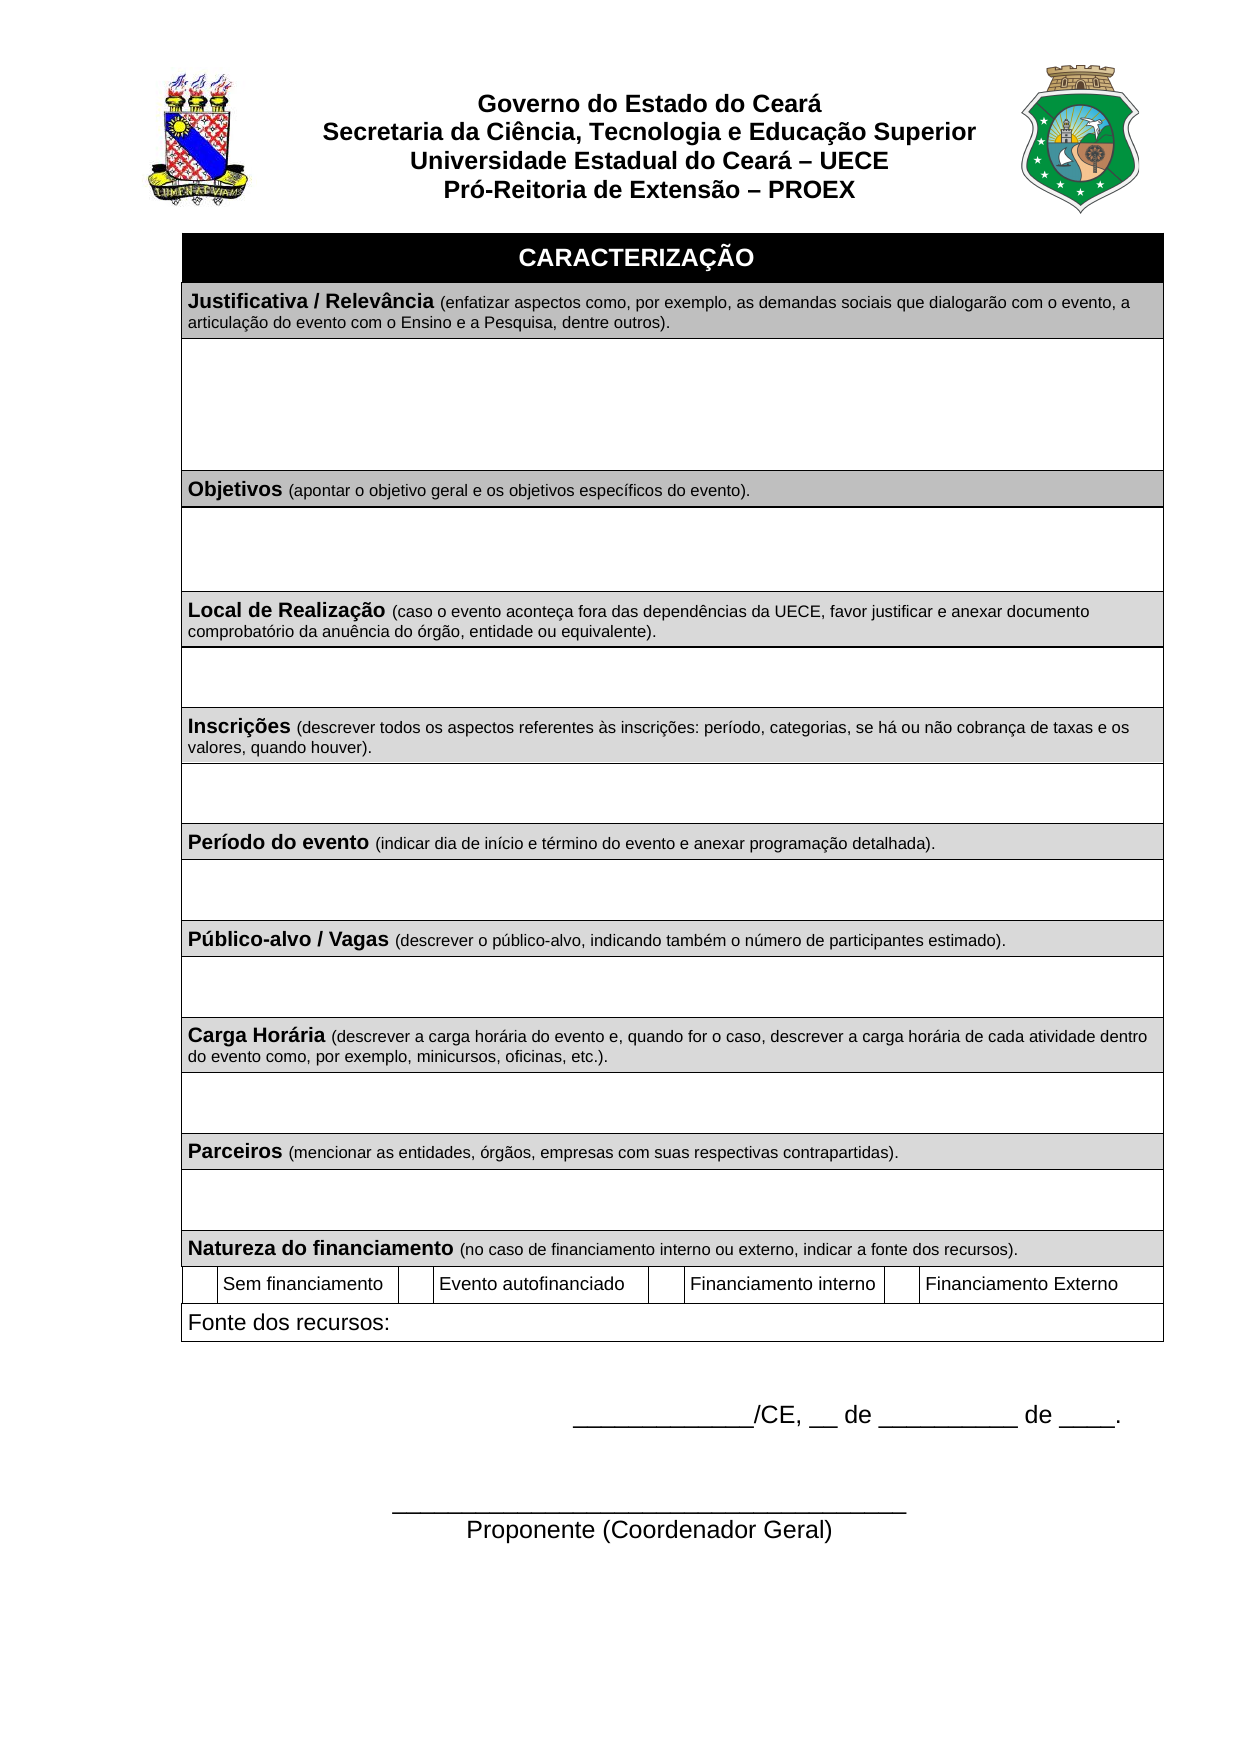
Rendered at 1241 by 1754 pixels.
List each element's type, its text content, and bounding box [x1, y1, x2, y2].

table_cell Sem financiamento [218, 1267, 398, 1302]
table_cell Justificativa / Relevância (enfatizar aspectos como, por exemplo, as demandas sociais que dialogarão com o evento, a articulação do evento com o Ensino e a Pesquisa, dentre outros). [182, 283, 1163, 338]
table_cell Fonte dos recursos: [182, 1304, 1163, 1341]
table_cell [182, 648, 1163, 707]
table_cell Período do evento (indicar dia de início e término do evento e anexar programação detalhada). [182, 824, 1163, 859]
table_cell Objetivos (apontar o objetivo geral e os objetivos específicos do evento). [182, 471, 1163, 506]
table_cell Financiamento Externo [920, 1267, 1163, 1302]
picture [139, 67, 258, 215]
table_cell Parceiros (mencionar as entidades, órgãos, empresas com suas respectivas contrapartidas). [182, 1134, 1163, 1169]
table_cell [182, 957, 1163, 1017]
table_cell [649, 1267, 684, 1302]
table_cell Natureza do financiamento (no caso de financiamento interno ou externo, indicar a fonte dos recursos). [182, 1231, 1163, 1266]
table_cell [182, 764, 1163, 823]
table_cell [885, 1267, 919, 1302]
table_cell Local de Realização (caso o evento aconteça fora das dependências da UECE, favor justificar e anexar documento comprobatório da anuência do órgão, entidade ou equivalente). [182, 592, 1163, 646]
text Proponente (Coordenador Geral) [177, 1515, 1122, 1543]
table_cell Público-alvo / Vagas (descrever o público-alvo, indicando também o número de participantes estimado). [182, 921, 1163, 956]
table_cell [183, 1267, 217, 1302]
table_cell [182, 1073, 1163, 1133]
table_cell Financiamento interno [685, 1267, 884, 1302]
table_cell Inscrições (descrever todos os aspectos referentes às inscrições: período, categorias, se há ou não cobrança de taxas e os valores, quando houver). [182, 708, 1163, 762]
text _____________________________________ [177, 1486, 1122, 1515]
table_cell [182, 1170, 1163, 1229]
table_cell [182, 860, 1163, 920]
table_cell [399, 1267, 433, 1302]
table_cell Evento autofinanciado [434, 1267, 648, 1302]
table_cell CARACTERIZAÇÃO [183, 234, 1163, 282]
table_cell [182, 339, 1163, 470]
table_cell [182, 508, 1163, 591]
table_cell Carga Horária (descrever a carga horária do evento e, quando for o caso, descrever a carga horária de cada atividade dentro do evento como, por exemplo, minicursos, oficinas, etc.). [182, 1018, 1163, 1072]
picture [1021, 65, 1140, 214]
text _____________/CE, __ de __________ de ____. [177, 1400, 1122, 1428]
